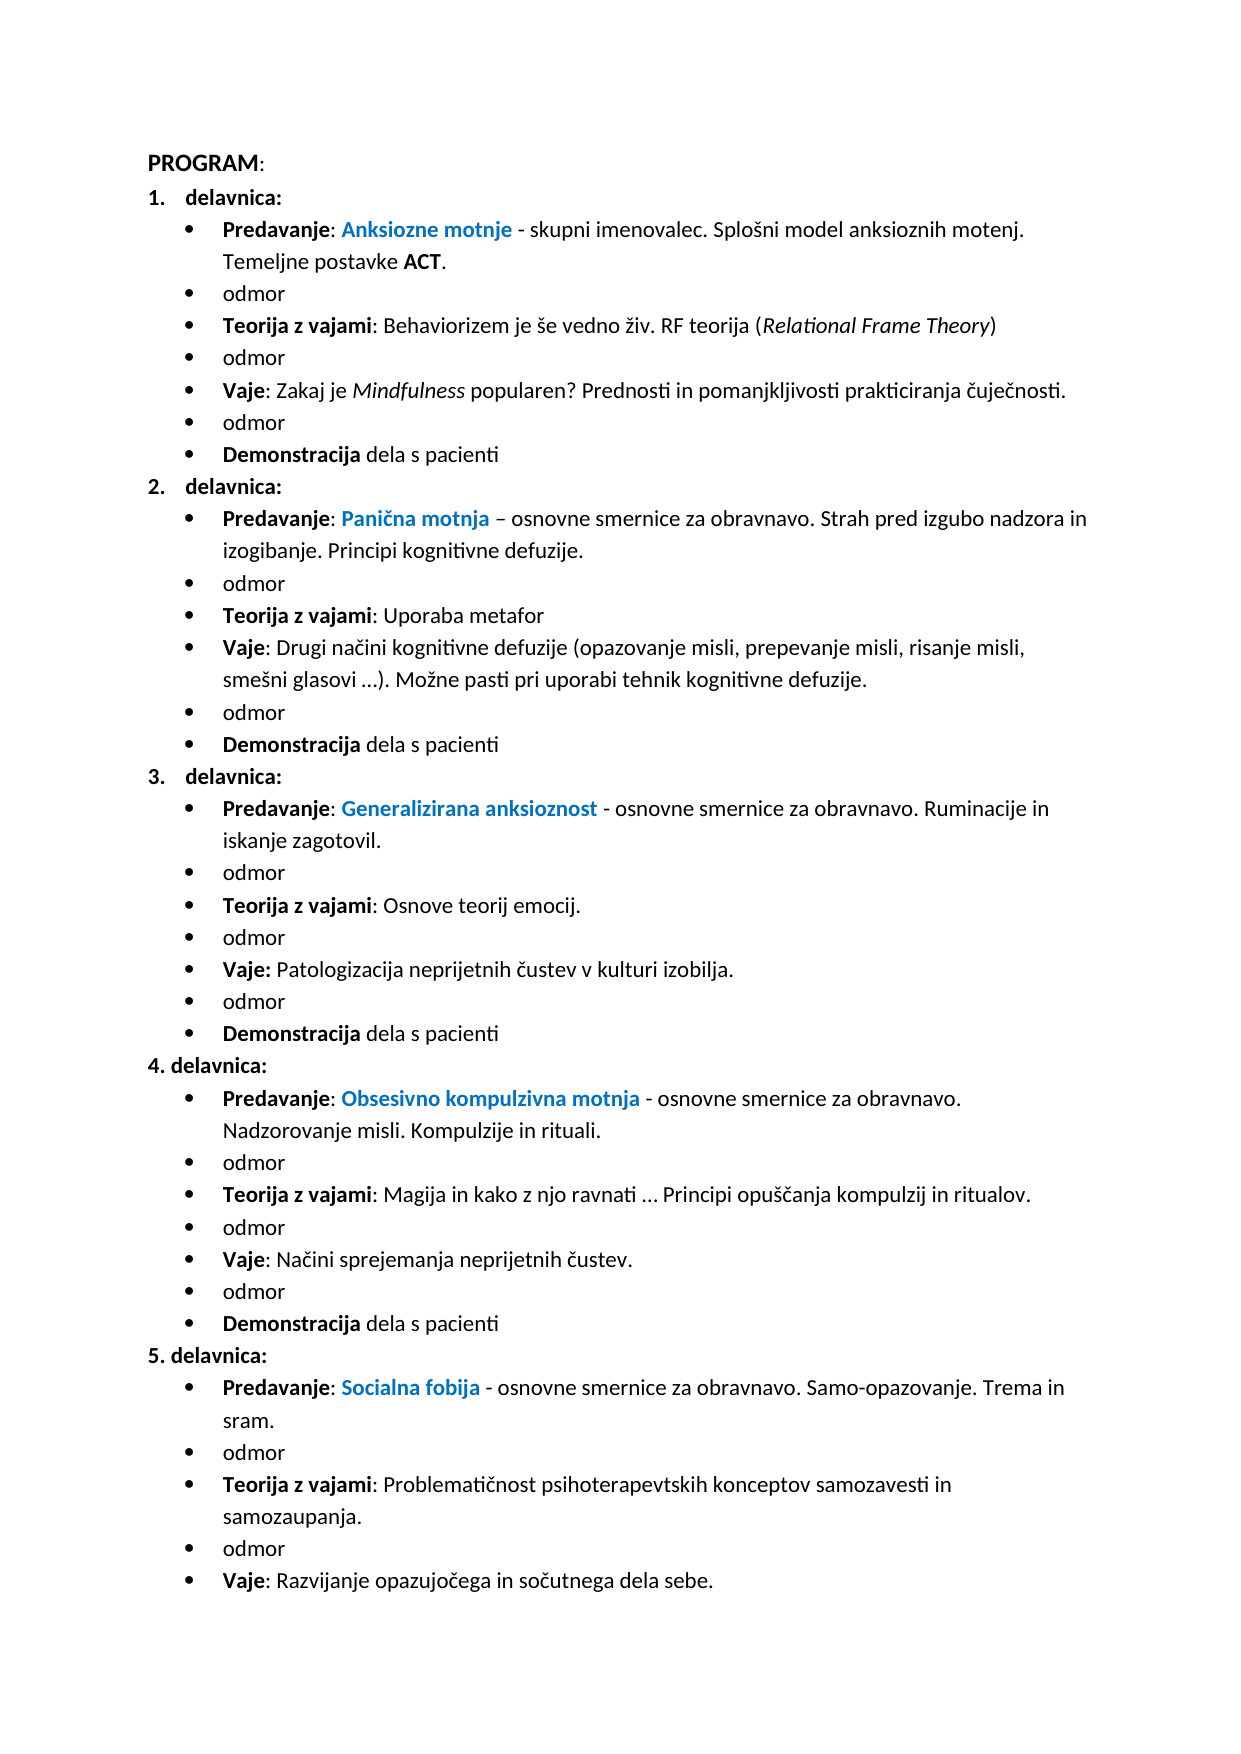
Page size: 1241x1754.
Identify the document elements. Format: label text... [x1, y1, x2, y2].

list odmor [185, 923, 1093, 951]
list Vaje: Drugi načini kognitivne defuzije (opazovanje misli, prepevanje misli, risanje misli, smešni glasovi …). Možne pasti pri uporabi tehnik kognitivne defuzije. [185, 633, 1093, 693]
list Vaje: Načini sprejemanja neprijetnih čustev. [185, 1245, 1093, 1273]
list Demonstracija dela s pacienti [185, 1309, 1093, 1337]
list odmor [185, 279, 1093, 307]
list odmor [185, 987, 1093, 1015]
list Predavanje: Generalizirana anksioznost - osnovne smernice za obravnavo. Ruminacije in iskanje zagotovil. [185, 794, 1093, 854]
list Predavanje: Socialna fobija - osnovne smernice za obravnavo. Samo-opazovanje. Trema in sram. [185, 1373, 1093, 1434]
list odmor [185, 1213, 1093, 1241]
list odmor [185, 1438, 1093, 1466]
list Teorija z vajami: Uporaba metafor [185, 601, 1093, 629]
list odmor [185, 343, 1093, 372]
list 4. delavnica: [148, 1052, 1093, 1080]
list Vaje: Patologizacija neprijetnih čustev v kulturi izobilja. [185, 955, 1093, 983]
list delavnica: [148, 183, 1093, 211]
list Teorija z vajami: Behaviorizem je še vedno živ. RF teorija (Relational Frame Theory) [185, 311, 1093, 339]
list PROGRAM: [148, 148, 1093, 178]
list odmor [185, 1148, 1093, 1176]
list odmor [185, 408, 1093, 436]
list odmor [185, 698, 1093, 726]
list Predavanje: Obsesivno kompulzivna motnja - osnovne smernice za obravnavo. Nadzorovanje misli. Kompulzije in rituali. [185, 1084, 1093, 1144]
list Vaje: Razvijanje opazujočega in sočutnega dela sebe. [185, 1567, 1093, 1595]
list 5. delavnica: [148, 1341, 1093, 1369]
list delavnica: [148, 472, 1093, 500]
list Vaje: Zakaj je Mindfulness popularen? Prednosti in pomanjkljivosti prakticiranja čuječnosti. [185, 376, 1093, 404]
list Teorija z vajami: Magija in kako z njo ravnati … Principi opuščanja kompulzij in ritualov. [185, 1180, 1093, 1208]
list odmor [185, 858, 1093, 887]
list Demonstracija dela s pacienti [185, 730, 1093, 758]
list odmor [185, 1277, 1093, 1305]
list delavnica: [148, 762, 1093, 790]
list Teorija z vajami: Problematičnost psihoterapevtskih konceptov samozavesti in samozaupanja. [185, 1470, 1093, 1530]
list Predavanje: Panična motnja – osnovne smernice za obravnavo. Strah pred izgubo nadzora in izogibanje. Principi kognitivne defuzije. [185, 504, 1093, 565]
list odmor [185, 1534, 1093, 1562]
list Demonstracija dela s pacienti [185, 440, 1093, 468]
list Teorija z vajami: Osnove teorij emocij. [185, 891, 1093, 919]
list Predavanje: Anksiozne motnje - skupni imenovalec. Splošni model anksioznih motenj. Temeljne postavke ACT. [185, 215, 1093, 275]
list Demonstracija dela s pacienti [185, 1019, 1093, 1047]
list odmor [185, 569, 1093, 597]
